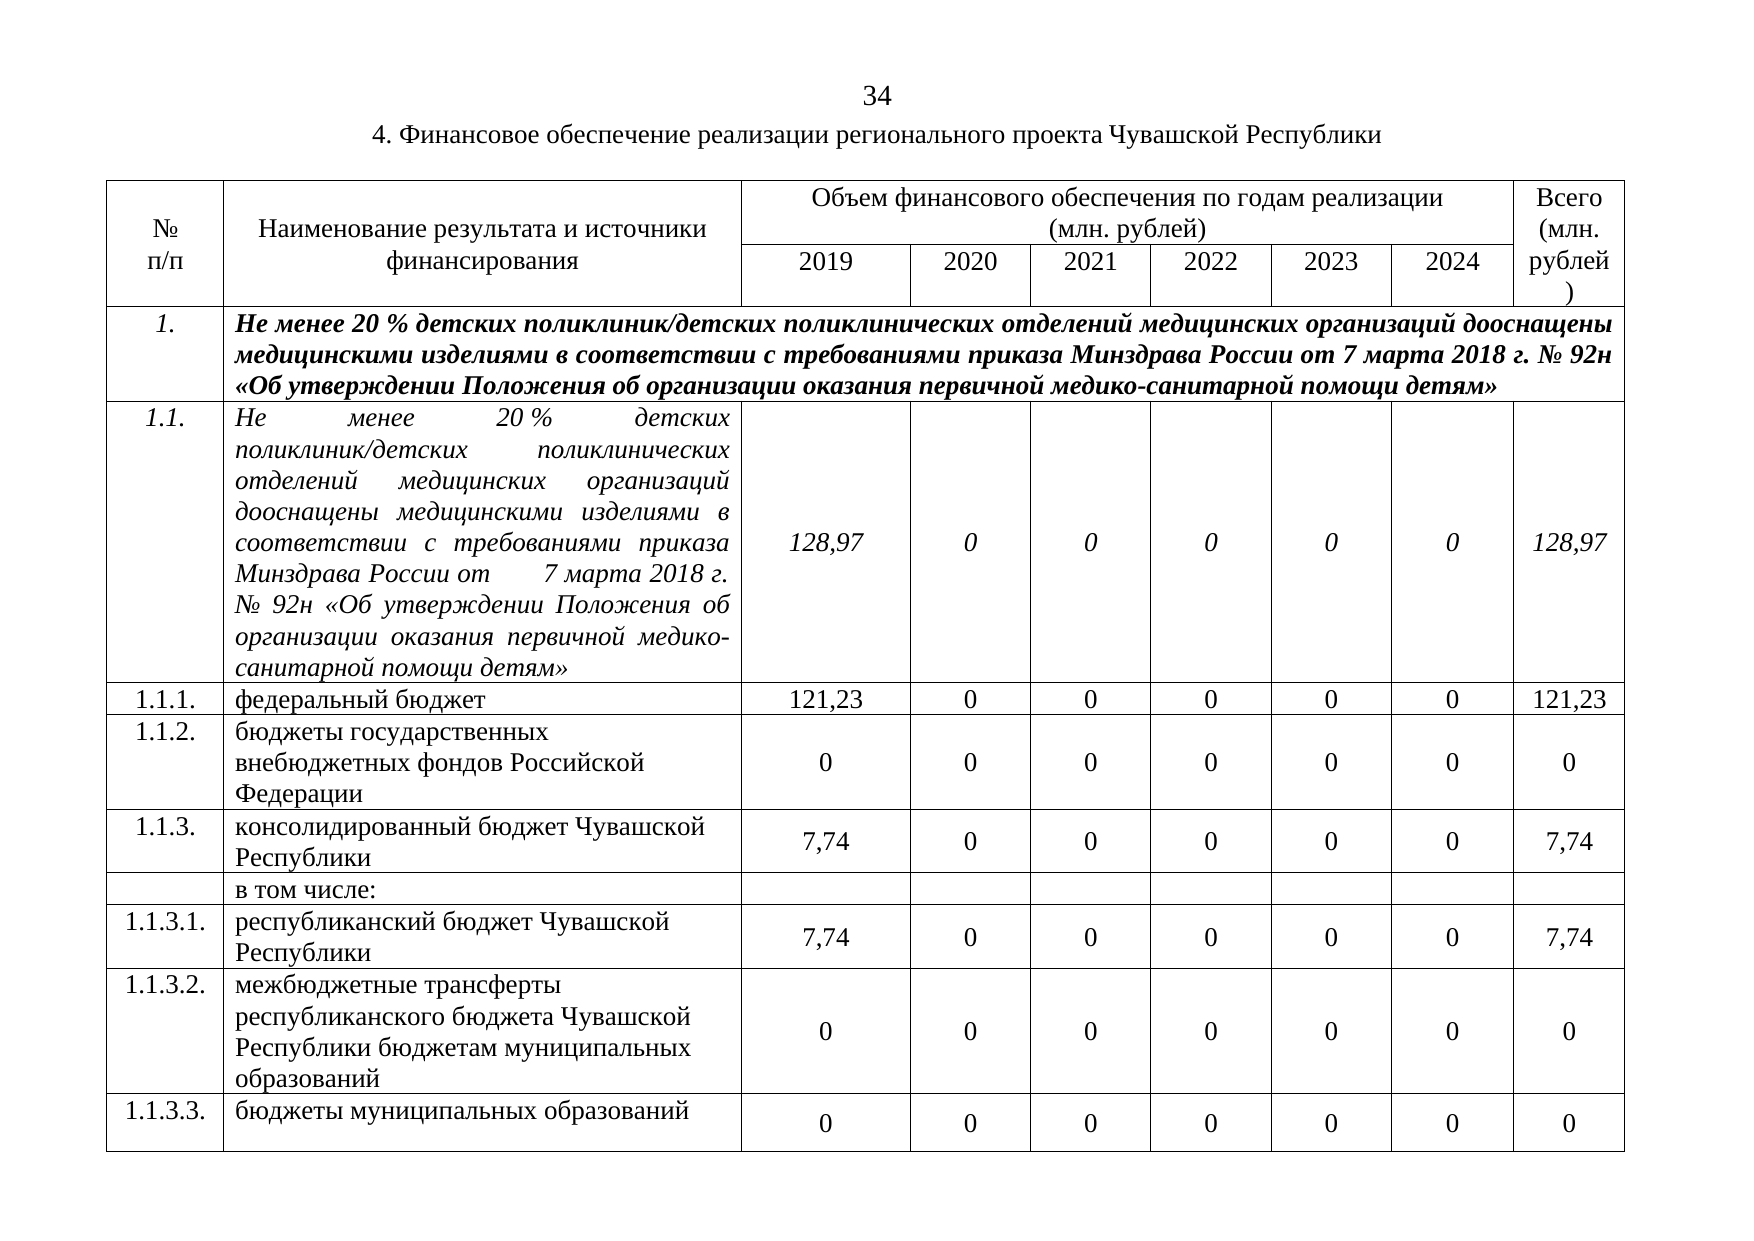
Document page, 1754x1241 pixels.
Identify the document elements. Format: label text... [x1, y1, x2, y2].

table_cell межбюджетные трансферты республиканского бюджета Чувашской Республики бюджетам муниципальных образований [224, 969, 741, 1093]
table_cell 0 [911, 905, 1030, 967]
table_cell 121,23 [742, 683, 910, 714]
table_cell Не менее 20 % детских поликлиник/детских поликлинических отделений медицинских организаций дооснащены медицинскими изделиями в соответствии с требованиями приказа Минздрава России от 7 марта 2018 г. № 92н «Об утверждении Положения об организации оказания первичной медико-санитарной помощи детям» [224, 402, 741, 682]
table_cell 0 [1514, 715, 1624, 808]
table_cell 1.1.3.3. [107, 1094, 223, 1151]
table_cell Не менее 20 % детских поликлиник/детских поликлинических отделений медицинских организаций дооснащены медицинскими изделиями в соответствии с требованиями приказа Минздрава России от 7 марта 2018 г. № 92н «Об утверждении Положения об организации оказания первичной медико-санитарной помощи детям» [224, 307, 1624, 401]
table_header Объем финансового обеспечения по годам реализации (млн. рублей) [742, 181, 1513, 244]
table_cell 0 [1392, 810, 1513, 872]
table_cell 0 [1514, 969, 1624, 1093]
table_header Всего (млн. рублей) [1514, 181, 1624, 306]
table_cell 0 [1272, 1094, 1391, 1151]
table_cell федеральный бюджет [224, 683, 741, 714]
table_cell 1.1.3.2. [107, 969, 223, 1093]
table_cell 0 [911, 810, 1030, 872]
table_cell 1.1.3.1. [107, 905, 223, 967]
table_cell 0 [1031, 683, 1150, 714]
table_cell 0 [1272, 683, 1391, 714]
table_cell 7,74 [742, 905, 910, 967]
table_cell 2023 [1272, 245, 1391, 306]
table_cell 0 [1272, 810, 1391, 872]
table_cell 0 [1392, 1094, 1513, 1151]
table_cell [1392, 873, 1513, 904]
table_cell 0 [1272, 402, 1391, 682]
table_cell 0 [911, 715, 1030, 808]
table_cell 0 [1272, 969, 1391, 1093]
table_cell 1.1.1. [107, 683, 223, 714]
table_cell 1.1. [107, 402, 223, 682]
table_cell 0 [1151, 905, 1271, 967]
table_header Наименование результата и источники финансирования [224, 181, 741, 306]
table_cell 0 [911, 969, 1030, 1093]
table_cell 2021 [1031, 245, 1150, 306]
table_cell 0 [911, 683, 1030, 714]
table_cell 0 [1031, 810, 1150, 872]
table_cell 0 [1151, 810, 1271, 872]
table_cell в том числе: [224, 873, 741, 904]
text 4. Финансовое обеспечение реализации регионального проекта Чувашской Республики [118, 118, 1636, 149]
table_cell 0 [1392, 683, 1513, 714]
table_cell [107, 873, 223, 904]
table_cell 0 [1392, 969, 1513, 1093]
table_cell 2024 [1392, 245, 1513, 306]
table_cell 0 [1031, 715, 1150, 808]
table_cell 0 [1151, 715, 1271, 808]
table_cell 0 [1514, 1094, 1624, 1151]
table_cell [1031, 873, 1150, 904]
table_cell 128,97 [1514, 402, 1624, 682]
table_cell [1151, 873, 1271, 904]
table_cell 0 [1031, 969, 1150, 1093]
table_header № п/п [107, 181, 223, 306]
table_cell 2022 [1151, 245, 1271, 306]
table_cell 1.1.3. [107, 810, 223, 872]
table_cell 0 [1272, 905, 1391, 967]
table_cell 0 [742, 969, 910, 1093]
table_cell [1272, 873, 1391, 904]
table_cell [742, 873, 910, 904]
table_cell 7,74 [742, 810, 910, 872]
table_cell 121,23 [1514, 683, 1624, 714]
table_cell 0 [1031, 905, 1150, 967]
table_cell 7,74 [1514, 905, 1624, 967]
table_cell консолидированный бюджет Чувашской Республики [224, 810, 741, 872]
table_cell 2019 [742, 245, 910, 306]
table_cell 0 [911, 1094, 1030, 1151]
table_cell 1. [107, 307, 223, 401]
table_cell 0 [911, 402, 1030, 682]
table_cell 0 [1031, 402, 1150, 682]
table_cell 0 [742, 1094, 910, 1151]
table_cell 2020 [911, 245, 1030, 306]
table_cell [224, 1094, 741, 1151]
table_cell 0 [1151, 683, 1271, 714]
table_cell 128,97 [742, 402, 910, 682]
table_cell 0 [1151, 1094, 1271, 1151]
table_cell 0 [1151, 402, 1271, 682]
table_cell 0 [1151, 969, 1271, 1093]
table_cell 0 [1272, 715, 1391, 808]
table_cell 0 [1031, 1094, 1150, 1151]
table_cell 0 [1392, 402, 1513, 682]
table_cell [911, 873, 1030, 904]
table_cell 0 [1392, 715, 1513, 808]
table_cell бюджеты государственных внебюджетных фондов Российской Федерации [224, 715, 741, 808]
table_cell республиканский бюджет Чувашской Республики [224, 905, 741, 967]
table_cell 7,74 [1514, 810, 1624, 872]
table_cell 0 [742, 715, 910, 808]
table_cell 1.1.2. [107, 715, 223, 808]
table_cell 0 [1392, 905, 1513, 967]
table_cell [1514, 873, 1624, 904]
